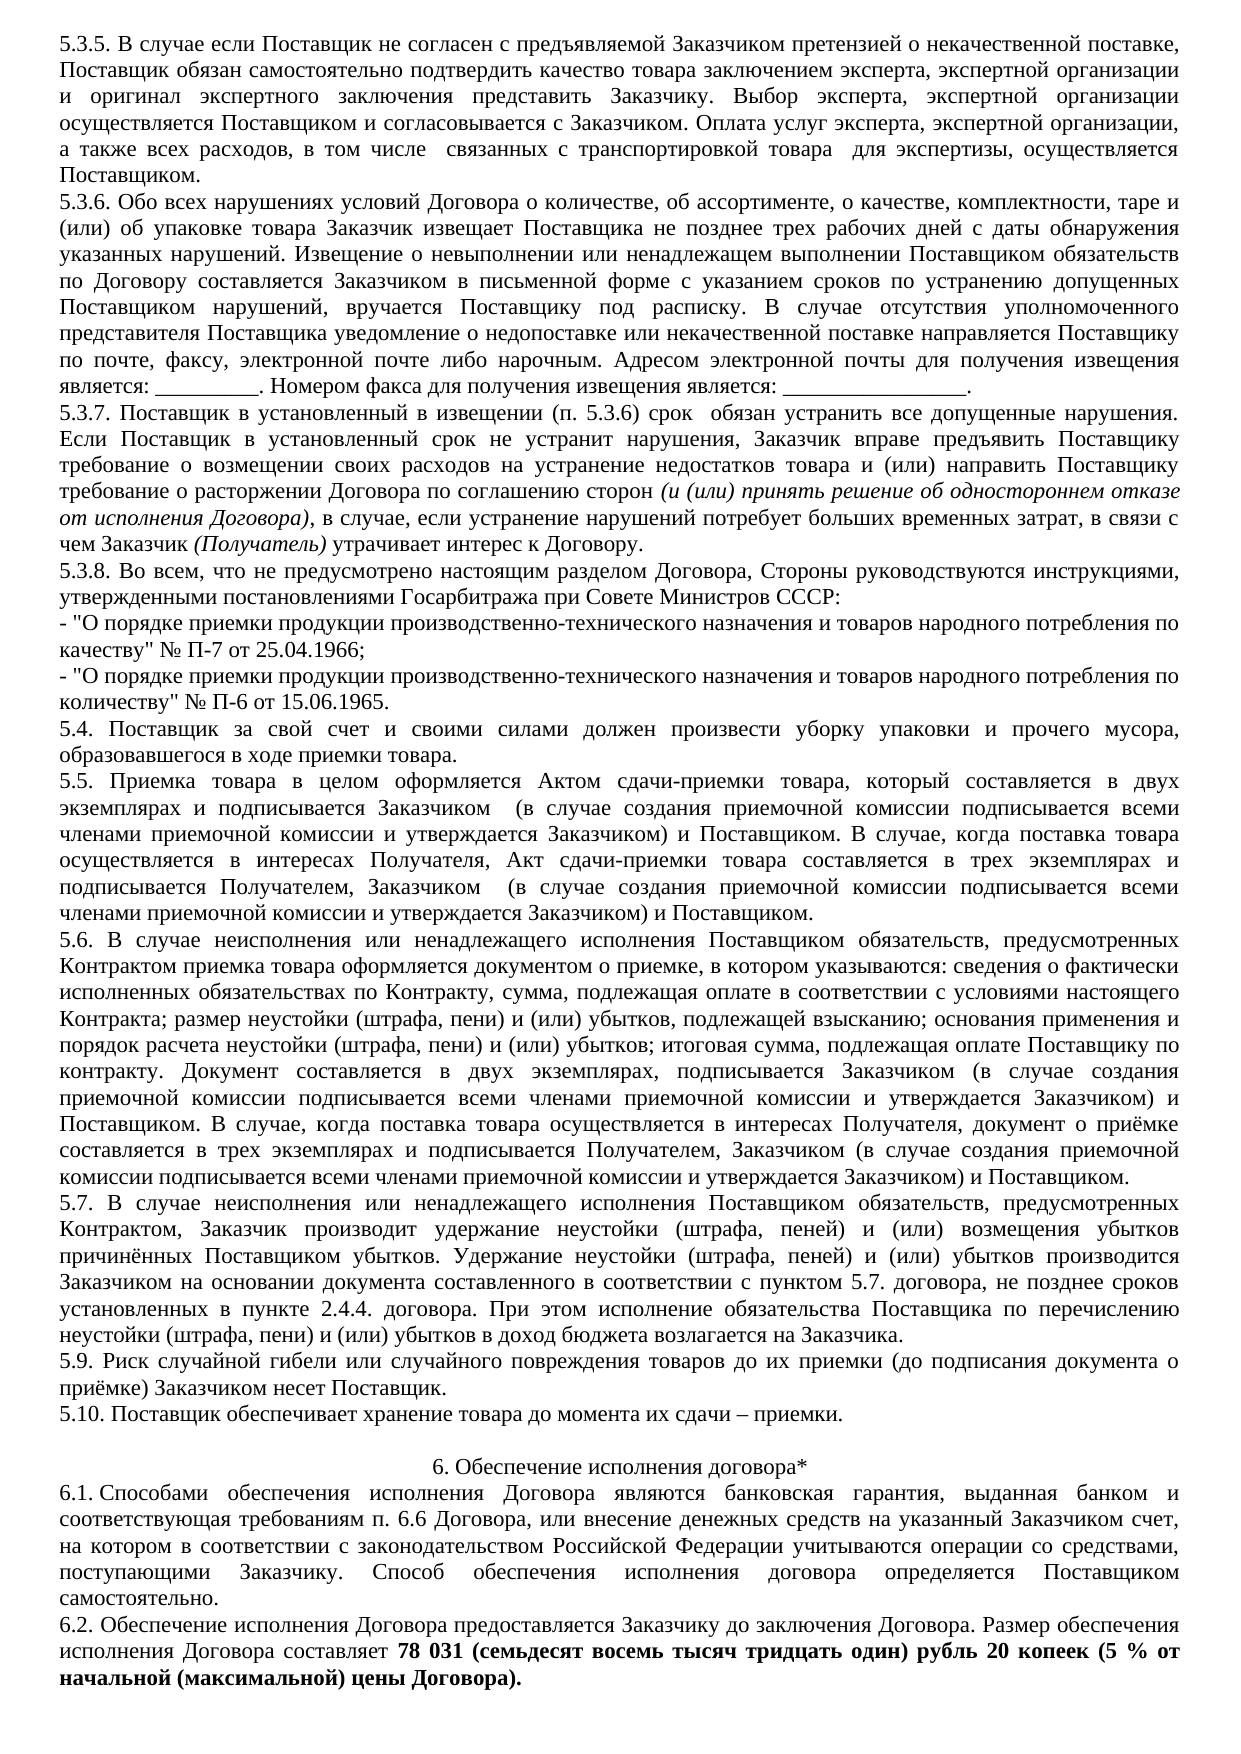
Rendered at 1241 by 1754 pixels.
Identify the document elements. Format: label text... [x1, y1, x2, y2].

text 5.3.8. Во всем, что не предусмотрено настоящим разделом Договора, Стороны руководствуются инструкциями, утвержденными постановлениями Госарбитража при Совете Министров СССР: [59, 557, 1181, 609]
text - "О порядке приемки продукции производственно-технического назначения и товаров народного потребления по качеству" № П-7 от 25.04.1966; [59, 609, 1181, 662]
text 5.3.6. Обо всех нарушениях условий Договора о количестве, об ассортименте, о качестве, комплектности, таре и (или) об упаковке товара Заказчик извещает Поставщика не позднее трех рабочих дней с даты обнаружения указанных нарушений. Извещение о невыполнении или ненадлежащем выполнении Поставщиком обязательств по Договору составляется Заказчиком в письменной форме с указанием сроков по устранению допущенных Поставщиком нарушений, вручается Поставщику под расписку. В случае отсутствия уполномоченного представителя Поставщика уведомление о недопоставке или некачественной поставке направляется Поставщику по почте, факсу, электронной почте либо нарочным. Адресом электронной почты для получения извещения является: _________. Номером факса для получения извещения является: ________________. [59, 188, 1181, 398]
text 5.4. Поставщик за свой счет и своими силами должен произвести уборку упаковки и прочего мусора, образовавшегося в ходе приемки товара. [59, 715, 1181, 767]
text 5.6. В случае неисполнения или ненадлежащего исполнения Поставщиком обязательств, предусмотренных Контрактом приемка товара оформляется документом о приемке, в котором указываются: сведения о фактически исполненных обязательствах по Контракту, сумма, подлежащая оплате в соответствии с условиями настоящего Контракта; размер неустойки (штрафа, пени) и (или) убытков, подлежащей взысканию; основания применения и порядок расчета неустойки (штрафа, пени) и (или) убытков; итоговая сумма, подлежащая оплате Поставщику по контракту. Документ составляется в двух экземплярах, подписывается Заказчиком (в случае создания приемочной комиссии подписывается всеми членами приемочной комиссии и утверждается Заказчиком) и Поставщиком. В случае, когда поставка товара осуществляется в интересах Получателя, документ о приёмке составляется в трех экземплярах и подписывается Получателем, Заказчиком (в случае создания приемочной комиссии подписывается всеми членами приемочной комиссии и утверждается Заказчиком) и Поставщиком. [59, 926, 1181, 1189]
text 5.5. Приемка товара в целом оформляется Актом сдачи-приемки товара, который составляется в двух экземплярах и подписывается Заказчиком (в случае создания приемочной комиссии подписывается всеми членами приемочной комиссии и утверждается Заказчиком) и Поставщиком. В случае, когда поставка товара осуществляется в интересах Получателя, Акт сдачи-приемки товара составляется в трех экземплярах и подписывается Получателем, Заказчиком (в случае создания приемочной комиссии подписывается всеми членами приемочной комиссии и утверждается Заказчиком) и Поставщиком. [59, 767, 1181, 926]
text 5.9. Риск случайной гибели или случайного повреждения товаров до их приемки (до подписания документа о приёмке) Заказчиком несет Поставщик. [59, 1347, 1181, 1400]
text 6.2. Обеспечение исполнения Договора предоставляется Заказчику до заключения Договора. Размер обеспечения исполнения Договора составляет 78 031 (семьдесят восемь тысяч тридцать один) рубль 20 копеек (5 % от начальной (максимальной) цены Договора). [59, 1611, 1181, 1690]
text 6. Обеспечение исполнения договора* [59, 1453, 1181, 1479]
text 6.1. Способами обеспечения исполнения Договора являются банковская гарантия, выданная банком и соответствующая требованиям п. 6.6 Договора, или внесение денежных средств на указанный Заказчиком счет, на котором в соответствии с законодательством Российской Федерации учитываются операции со средствами, поступающими Заказчику. Способ обеспечения исполнения договора определяется Поставщиком самостоятельно. [59, 1479, 1181, 1611]
text - "О порядке приемки продукции производственно-технического назначения и товаров народного потребления по количеству" № П-6 от 15.06.1965. [59, 662, 1181, 715]
text 5.3.7. Поставщик в установленный в извещении (п. 5.3.6) срок обязан устранить все допущенные нарушения. Если Поставщик в установленный срок не устранит нарушения, Заказчик вправе предъявить Поставщику требование о возмещении своих расходов на устранение недостатков товара и (или) направить Поставщику требование о расторжении Договора по соглашению сторон (и (или) принять решение об одностороннем отказе от исполнения Договора), в случае, если устранение нарушений потребует больших временных затрат, в связи с чем Заказчик (Получатель) утрачивает интерес к Договору. [59, 398, 1181, 557]
text 5.10. Поставщик обеспечивает хранение товара до момента их сдачи – приемки. [59, 1400, 1181, 1426]
text 5.7. В случае неисполнения или ненадлежащего исполнения Поставщиком обязательств, предусмотренных Контрактом, Заказчик производит удержание неустойки (штрафа, пеней) и (или) возмещения убытков причинённых Поставщиком убытков. Удержание неустойки (штрафа, пеней) и (или) убытков производится Заказчиком на основании документа составленного в соответствии с пунктом 5.7. договора, не позднее сроков установленных в пункте 2.4.4. договора. При этом исполнение обязательства Поставщика по перечислению неустойки (штрафа, пени) и (или) убытков в доход бюджета возлагается на Заказчика. [59, 1189, 1181, 1347]
text 5.3.5. В случае если Поставщик не согласен с предъявляемой Заказчиком претензией о некачественной поставке, Поставщик обязан самостоятельно подтвердить качество товара заключением эксперта, экспертной организации и оригинал экспертного заключения представить Заказчику. Выбор эксперта, экспертной организации осуществляется Поставщиком и согласовывается с Заказчиком. Оплата услуг эксперта, экспертной организации, а также всех расходов, в том числе связанных с транспортировкой товара для экспертизы, осуществляется Поставщиком. [59, 29, 1181, 188]
